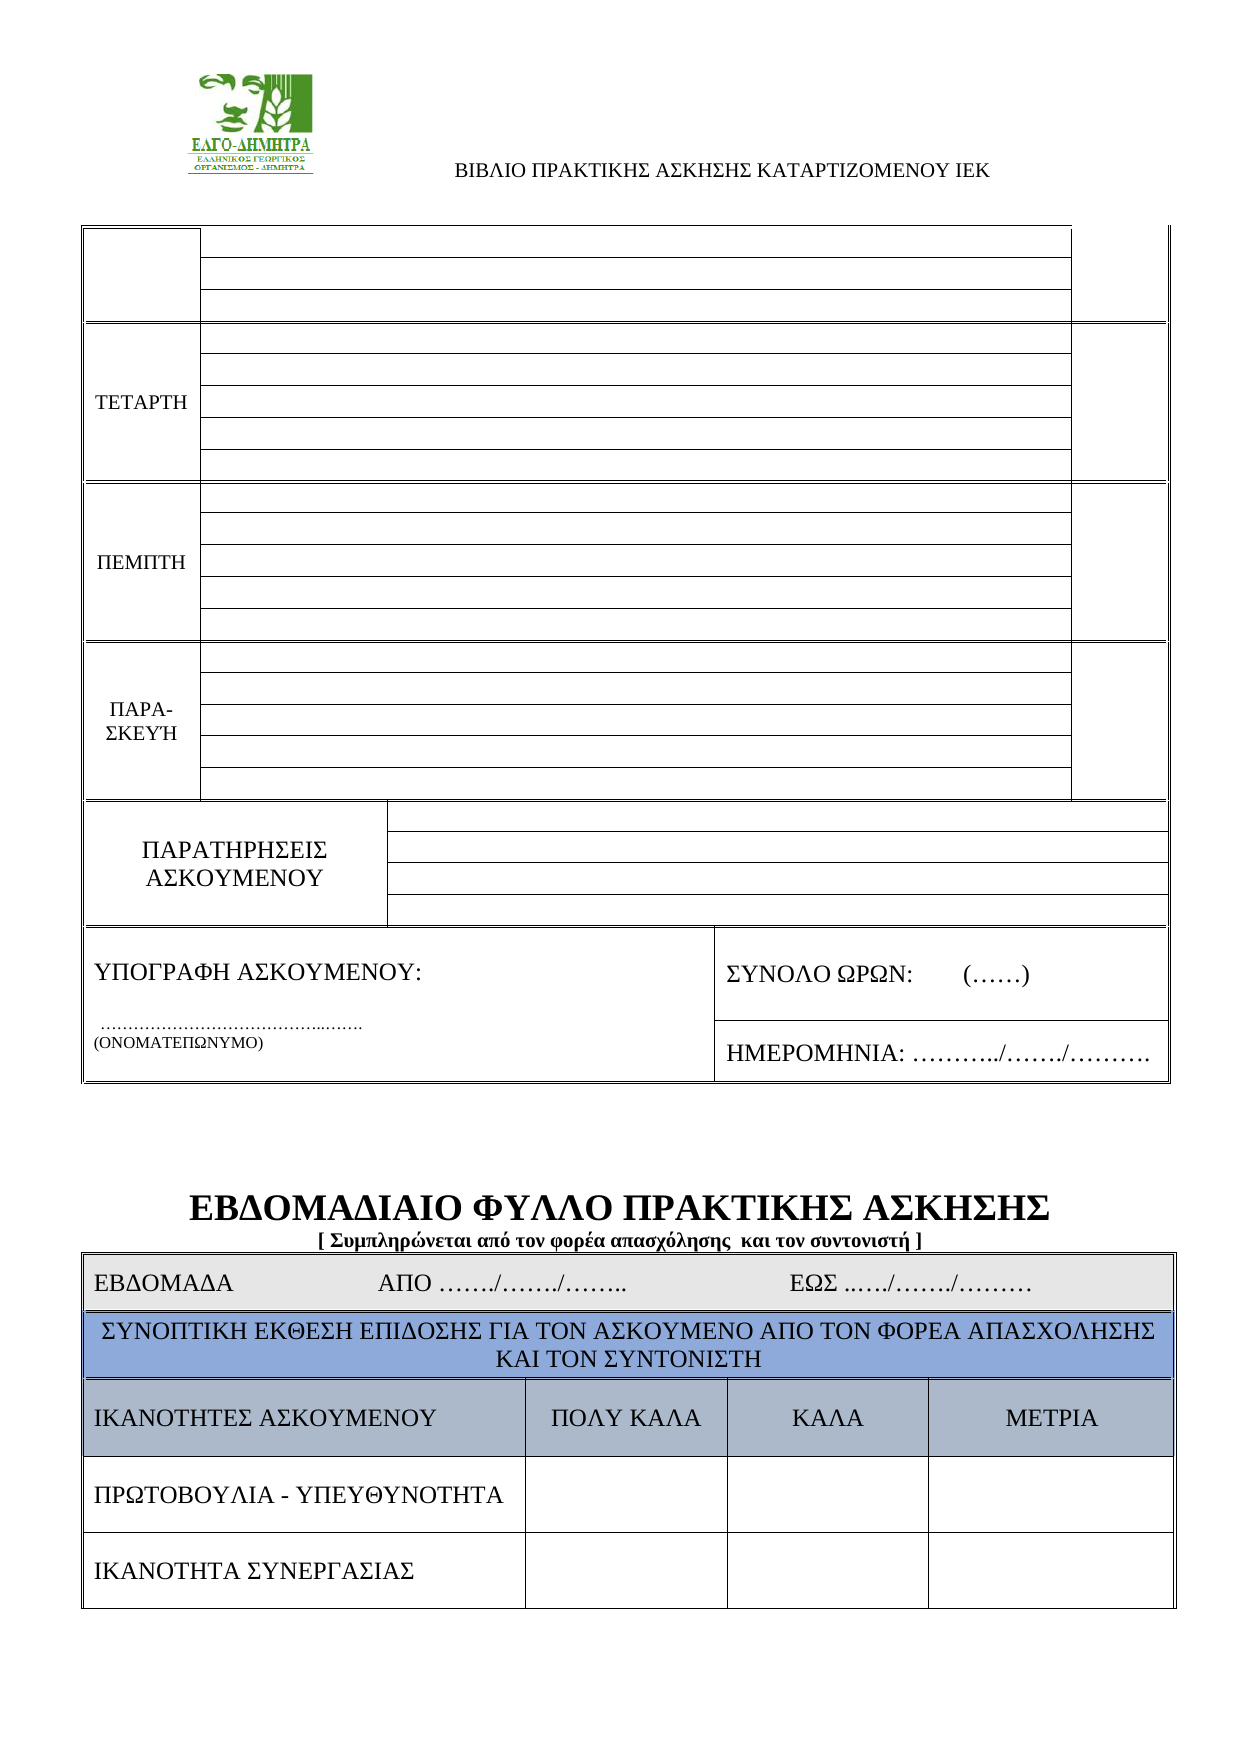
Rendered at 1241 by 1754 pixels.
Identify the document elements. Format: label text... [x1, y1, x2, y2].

table_cell ΗΜΕΡΟΜΗΝΙΑ: ………../……./………. [715, 1021, 1168, 1081]
table_cell [200, 226, 1071, 257]
table_cell [201, 324, 1071, 353]
table_cell [201, 290, 1071, 321]
table_cell ΙΚΑΝΟΤΗΤΕΣ ΑΣΚΟΥΜΕΝΟΥ [84, 1377, 525, 1456]
table_cell ΥΠΟΓΡΑΦΗ ΑΣΚΟΥΜΕΝΟΥ: …………………………………..……. (ΟΝΟΜΑΤΕΠΩΝΥΜΟ) [84, 925, 714, 1081]
table_cell ΣΥΝΟΠΤΙΚΗ ΕΚΘΕΣΗ ΕΠΙΔΟΣΗΣ ΓΙΑ ΤΟΝ ΑΣΚΟΥΜΕΝΟ ΑΠΟ ΤΟΝ ΦΟΡΕΑ ΑΠΑΣΧΟΛΗΣΗΣ ΚΑΙ ΤΟΝ ΣΥΝΤΟΝΙΣΤΗ [84, 1310, 1173, 1377]
table_cell ΠΡΩΤΟΒΟΥΛΙΑ - ΥΠΕΥΘΥΝΟΤΗΤΑ [84, 1457, 525, 1532]
table_cell [929, 1457, 1173, 1532]
table_cell [388, 863, 1168, 893]
table_cell [201, 736, 1071, 767]
table_cell [929, 1533, 1173, 1608]
table_cell [201, 768, 1071, 799]
table_cell [201, 258, 1071, 289]
text ΕΒΔΟΜΑΔΙΑΙΟ ΦΥΛΛΟ ΠΡΑΚΤΙΚΗΣ ΑΣΚΗΣΗΣ [187, 1185, 1053, 1228]
text [ Συμπληρώνεται από τον φορέα απασχόλησης και τον συντονιστή ] [187, 1228, 1053, 1252]
table_cell [1072, 640, 1168, 799]
table_cell ΚΑΛΑ [728, 1380, 928, 1456]
table_cell [1072, 480, 1170, 640]
table_cell ΣΥΝΟΛΟ ΩΡΩΝ: (……) [715, 925, 1168, 1019]
table_cell [728, 1533, 928, 1608]
table_cell ΠΟΛΥ ΚΑΛΑ [526, 1380, 727, 1456]
table_cell [201, 386, 1071, 417]
table_cell ΙΚΑΝΟΤΗΤΑ ΣΥΝΕΡΓΑΣΙΑΣ [84, 1533, 525, 1608]
table_cell ΠΑΡΑΤΗΡΗΣΕΙΣ ΑΣΚΟΥΜΕΝΟΥ [82, 799, 387, 925]
table_cell [201, 673, 1071, 703]
table_cell [201, 609, 1071, 640]
table_cell [201, 577, 1071, 608]
table_cell ΜΕΤΡΙΑ [929, 1377, 1173, 1456]
table_cell [526, 1457, 727, 1532]
table_cell [388, 895, 1168, 925]
table_header ΕΒΔΟΜΑΔΑ ΑΠΟ ……./……./…….. ΕΩΣ ..…./……./……… [84, 1255, 1173, 1309]
table_cell [388, 832, 1168, 862]
table_cell [728, 1457, 928, 1532]
table_cell ΠΕΜΠΤΗ [82, 480, 200, 640]
table_cell [388, 799, 1170, 831]
table_cell [201, 450, 1071, 480]
table_cell [201, 643, 1071, 672]
table_cell [201, 545, 1071, 576]
table_cell [201, 484, 1071, 512]
table_cell [201, 513, 1071, 544]
table_cell [1072, 321, 1170, 480]
table_cell [201, 705, 1071, 735]
table_cell [201, 354, 1071, 385]
picture [187, 73, 314, 178]
table_cell [526, 1533, 727, 1608]
table_cell ΠαρΑ- σκευή [84, 640, 200, 799]
table_cell [201, 418, 1071, 448]
table_cell ΤΕΤΑΡΤΗ [82, 321, 200, 480]
